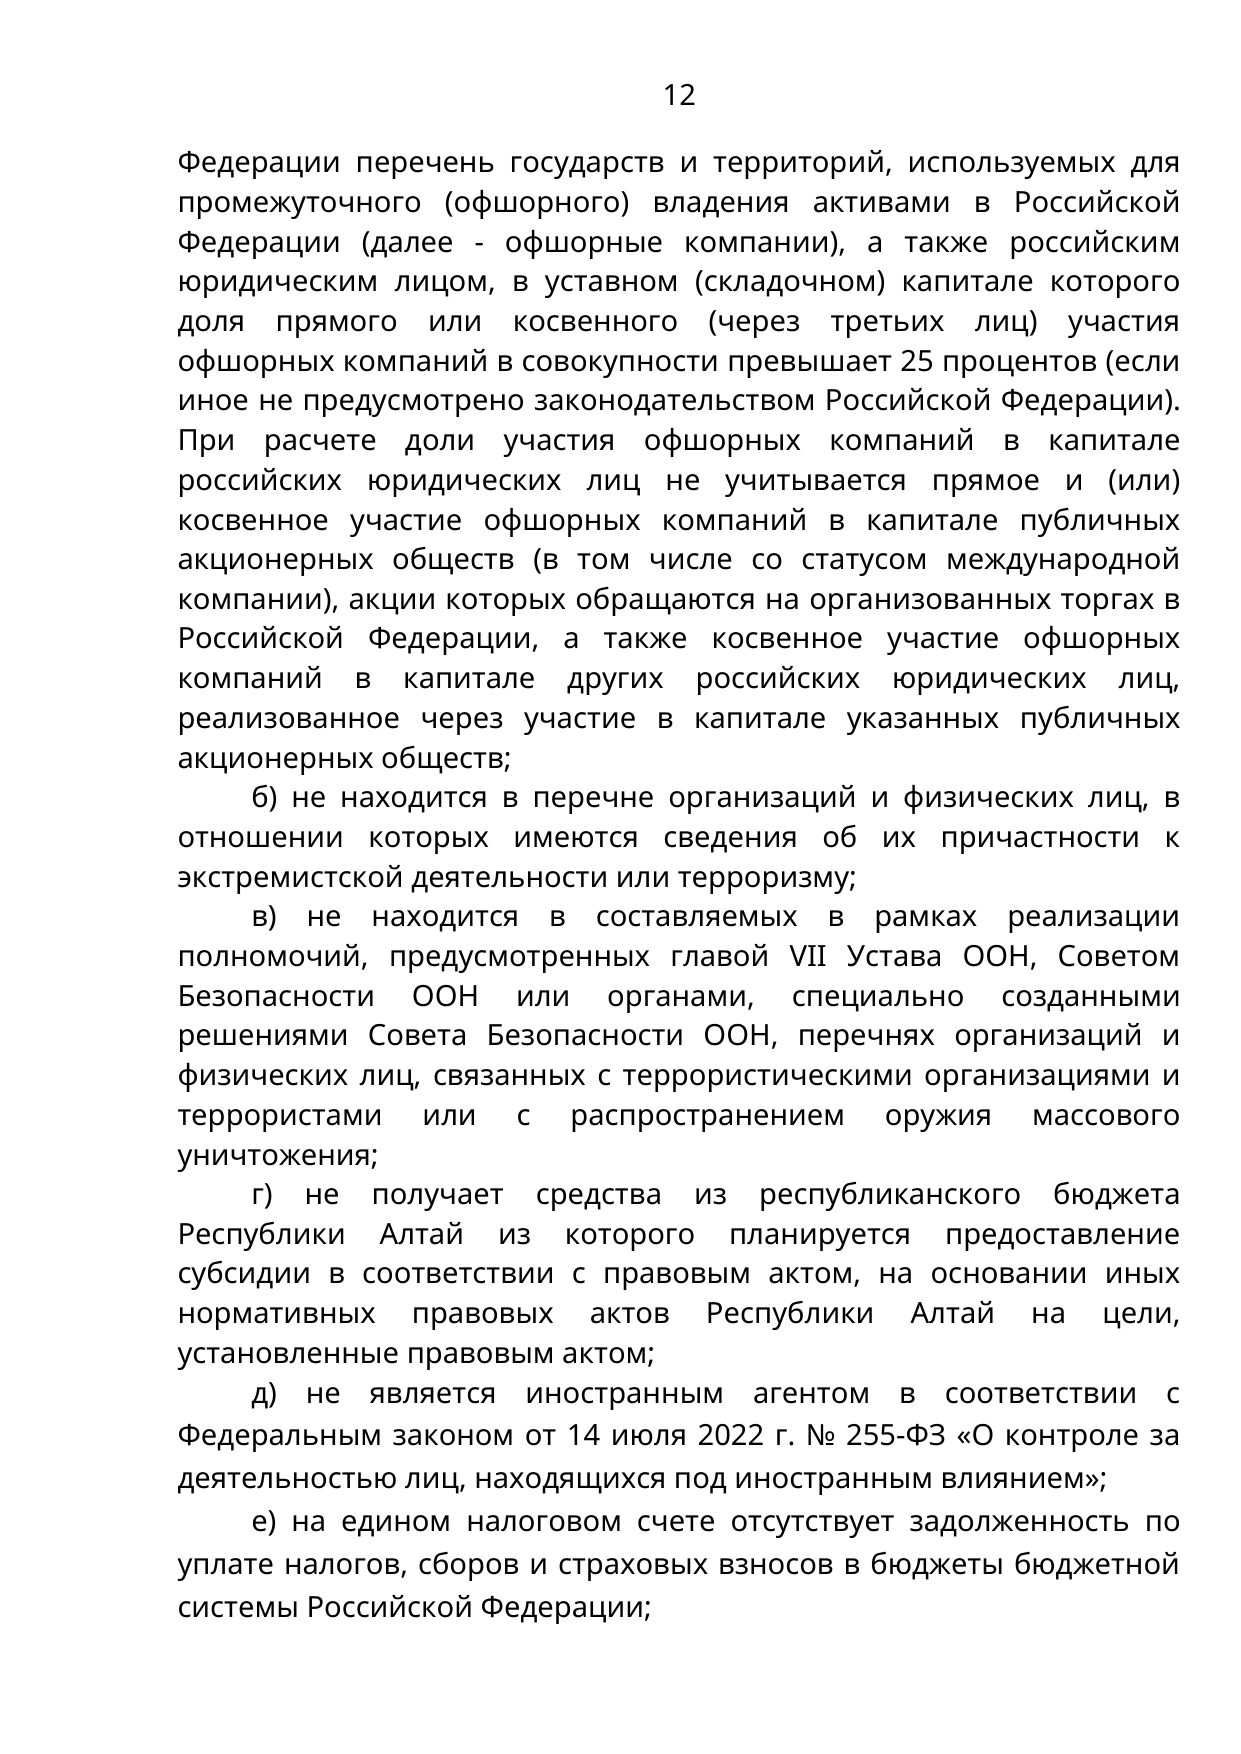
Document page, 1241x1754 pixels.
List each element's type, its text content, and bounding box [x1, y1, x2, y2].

text в) не находится в составляемых в рамках реализации полномочий, предусмотренных главой VII Устава ООН, Советом Безопасности ООН или органами, специально созданными решениями Совета Безопасности ООН, перечнях организаций и физических лиц, связанных с террористическими организациями и террористами или с распространением оружия массового уничтожения; [177, 896, 1181, 1173]
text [177, 142, 1181, 777]
text е) на едином налоговом счете отсутствует задолженность по уплате налогов, сборов и страховых взносов в бюджеты бюджетной системы Российской Федерации; [177, 1500, 1181, 1626]
text б) не находится в перечне организаций и физических лиц, в отношении которых имеются сведения об их причастности к экстремистской деятельности или терроризму; [177, 777, 1181, 896]
text д) не является иностранным агентом в соответствии с Федеральным законом от 14 июля 2022 г. № 255-ФЗ «О контроле за деятельностью лиц, находящихся под иностранным влиянием»; [177, 1372, 1181, 1497]
text г) не получает средства из республиканского бюджета Республики Алтай из которого планируется предоставление субсидии в соответствии с правовым актом, на основании иных нормативных правовых актов Республики Алтай на цели, установленные правовым актом; [177, 1173, 1181, 1372]
